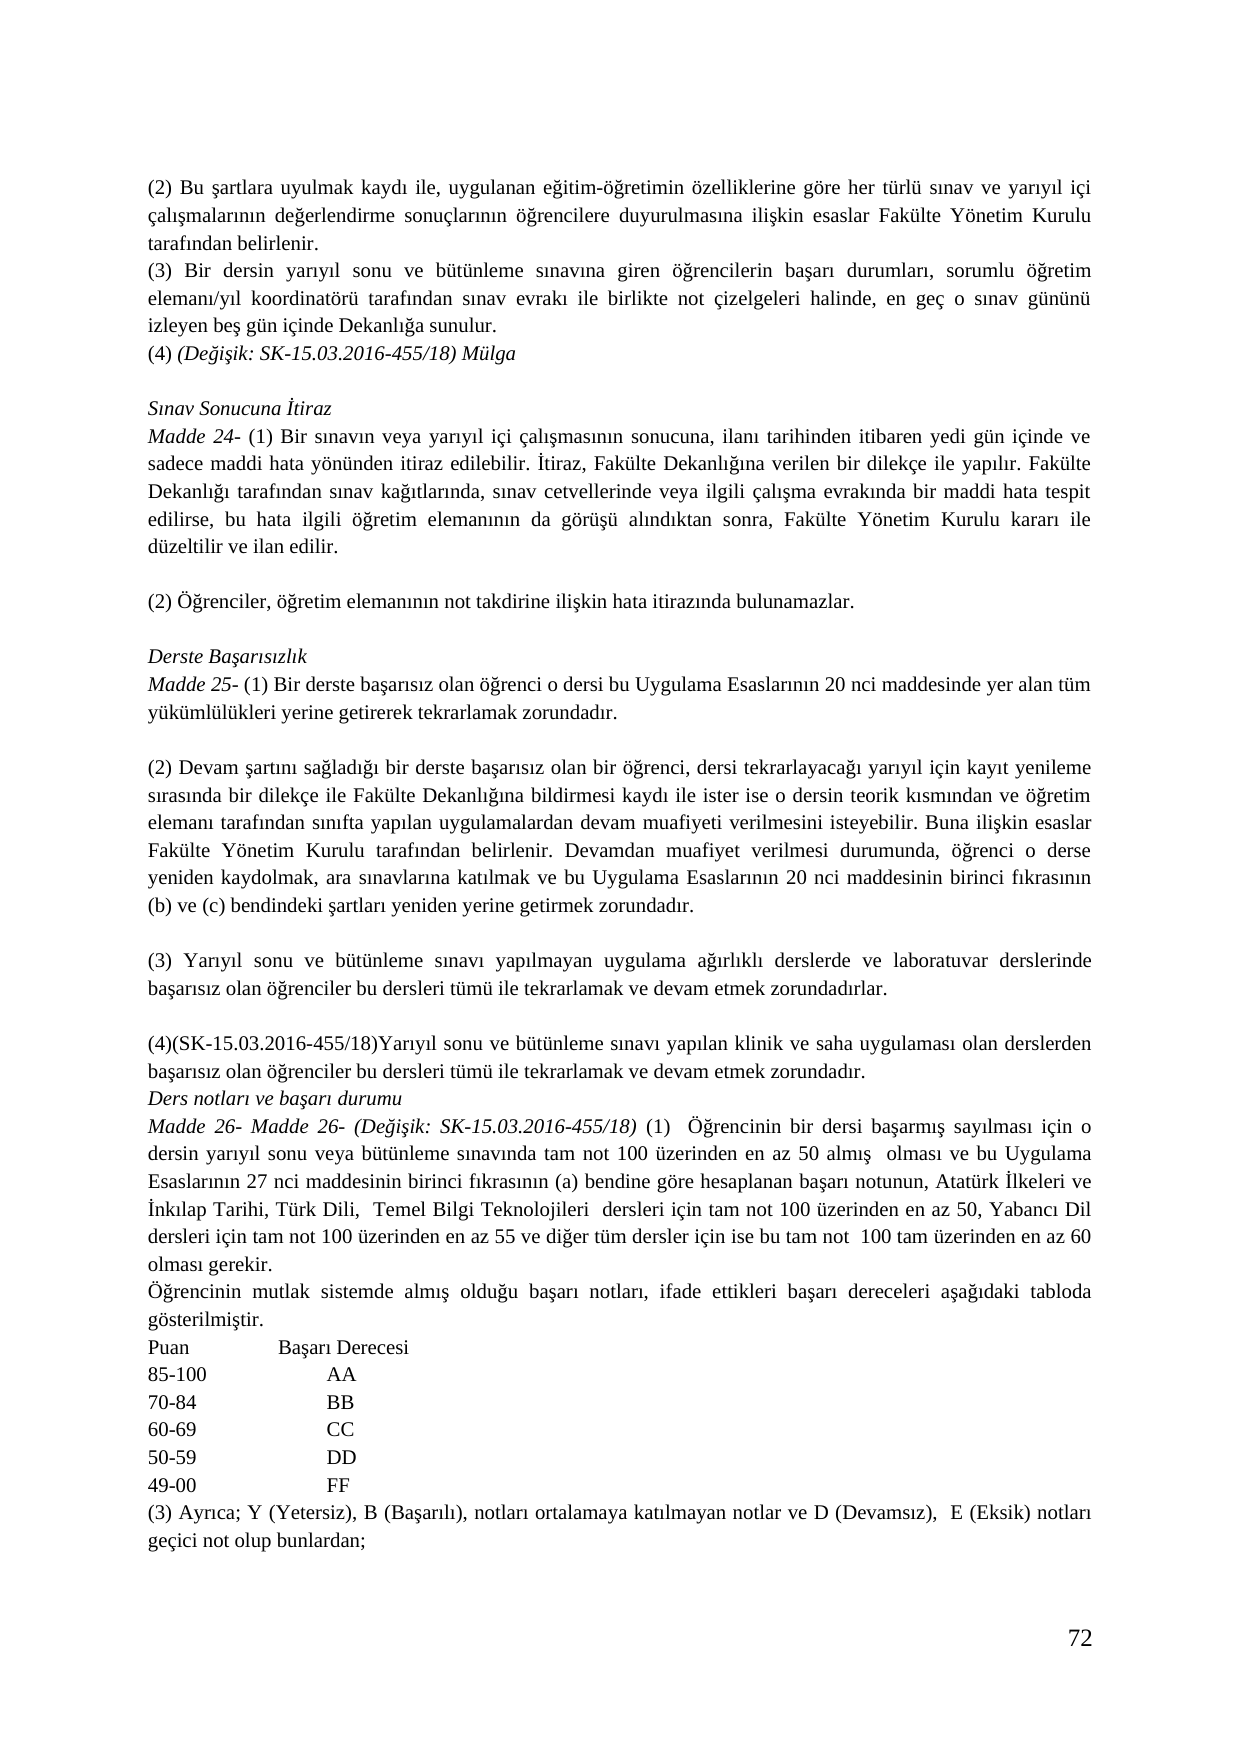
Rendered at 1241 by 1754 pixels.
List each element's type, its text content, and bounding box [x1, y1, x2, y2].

text Sınav Sonucuna İtiraz [148, 396, 1093, 420]
text Madde 25- (1) Bir derste başarısız olan öğrenci o dersi bu Uygulama Esaslarının 20 nci maddesinde yer alan tüm yükümlülükleri yerine getirerek tekrarlamak zorundadır. [148, 672, 1093, 724]
text (3) Bir dersin yarıyıl sonu ve bütünleme sınavına giren öğrencilerin başarı durumları, sorumlu öğretim elemanı/yıl koordinatörü tarafından sınav evrakı ile birlikte not çizelgeleri halinde, en geç o sınav gününü izleyen beş gün içinde Dekanlığa sunulur. [148, 258, 1093, 337]
text Madde 24- (1) Bir sınavın veya yarıyıl içi çalışmasının sonucuna, ilanı tarihinden itibaren yedi gün içinde ve sadece maddi hata yönünden itiraz edilebilir. İtiraz, Fakülte Dekanlığına verilen bir dilekçe ile yapılır. Fakülte Dekanlığı tarafından sınav kağıtlarında, sınav cetvellerinde veya ilgili çalışma evrakında bir maddi hata tespit edilirse, bu hata ilgili öğretim elemanının da görüşü alındıktan sonra, Fakülte Yönetim Kurulu kararı ile düzeltilir ve ilan edilir. [148, 424, 1093, 558]
text (2) Devam şartını sağladığı bir derste başarısız olan bir öğrenci, dersi tekrarlayacağı yarıyıl için kayıt yenileme sırasında bir dilekçe ile Fakülte Dekanlığına bildirmesi kaydı ile ister ise o dersin teorik kısmından ve öğretim elemanı tarafından sınıfta yapılan uygulamalardan devam muafiyeti verilmesini isteyebilir. Buna ilişkin esaslar Fakülte Yönetim Kurulu tarafından belirlenir. Devamdan muafiyet verilmesi durumunda, öğrenci o derse yeniden kaydolmak, ara sınavlarına katılmak ve bu Uygulama Esaslarının 20 nci maddesinin birinci fıkrasının (b) ve (c) bendindeki şartları yeniden yerine getirmek zorundadır. [148, 755, 1093, 917]
text (4) (Değişik: SK-15.03.2016-455/18) Mülga [148, 341, 1093, 365]
text 85-100 AA [148, 1362, 1093, 1386]
text Madde 26- Madde 26- (Değişik: SK-15.03.2016-455/18) (1) Öğrencinin bir dersi başarmış sayılması için o dersin yarıyıl sonu veya bütünleme sınavında tam not 100 üzerinden en az 50 almış olması ve bu Uygulama Esaslarının 27 nci maddesinin birinci fıkrasının (a) bendine göre hesaplanan başarı notunun, Atatürk İlkeleri ve İnkılap Tarihi, Türk Dili, Temel Bilgi Teknolojileri dersleri için tam not 100 üzerinden en az 50, Yabancı Dil dersleri için tam not 100 üzerinden en az 55 ve diğer tüm dersler için ise bu tam not 100 tam üzerinden en az 60 olması gerekir. [148, 1114, 1093, 1276]
text (2) Öğrenciler, öğretim elemanının not takdirine ilişkin hata itirazında bulunamazlar. [148, 589, 1093, 613]
text (2) Bu şartlara uyulmak kaydı ile, uygulanan eğitim-öğretimin özelliklerine göre her türlü sınav ve yarıyıl içi çalışmalarının değerlendirme sonuçlarının öğrencilere duyurulmasına ilişkin esaslar Fakülte Yönetim Kurulu tarafından belirlenir. [148, 175, 1093, 254]
text 49-00 FF [148, 1473, 1093, 1497]
text Derste Başarısızlık [148, 644, 1093, 668]
text Ders notları ve başarı durumu [148, 1086, 1093, 1110]
text 50-59 DD [148, 1445, 1093, 1469]
text (4)(SK-15.03.2016-455/18)Yarıyıl sonu ve bütünleme sınavı yapılan klinik ve saha uygulaması olan derslerden başarısız olan öğrenciler bu dersleri tümü ile tekrarlamak ve devam etmek zorundadır. [148, 1031, 1093, 1083]
text 70-84 BB [148, 1390, 1093, 1414]
text Puan Başarı Derecesi [148, 1334, 1093, 1359]
text 60-69 CC [148, 1417, 1093, 1441]
text (3) Ayrıca; Y (Yetersiz), B (Başarılı), notları ortalamaya katılmayan notlar ve D (Devamsız), E (Eksik) notları geçici not olup bunlardan; [148, 1500, 1093, 1552]
text Öğrencinin mutlak sistemde almış olduğu başarı notları, ifade ettikleri başarı dereceleri aşağıdaki tabloda gösterilmiştir. [148, 1279, 1093, 1331]
text (3) Yarıyıl sonu ve bütünleme sınavı yapılmayan uygulama ağırlıklı derslerde ve laboratuvar derslerinde başarısız olan öğrenciler bu dersleri tümü ile tekrarlamak ve devam etmek zorundadırlar. [148, 948, 1093, 1000]
